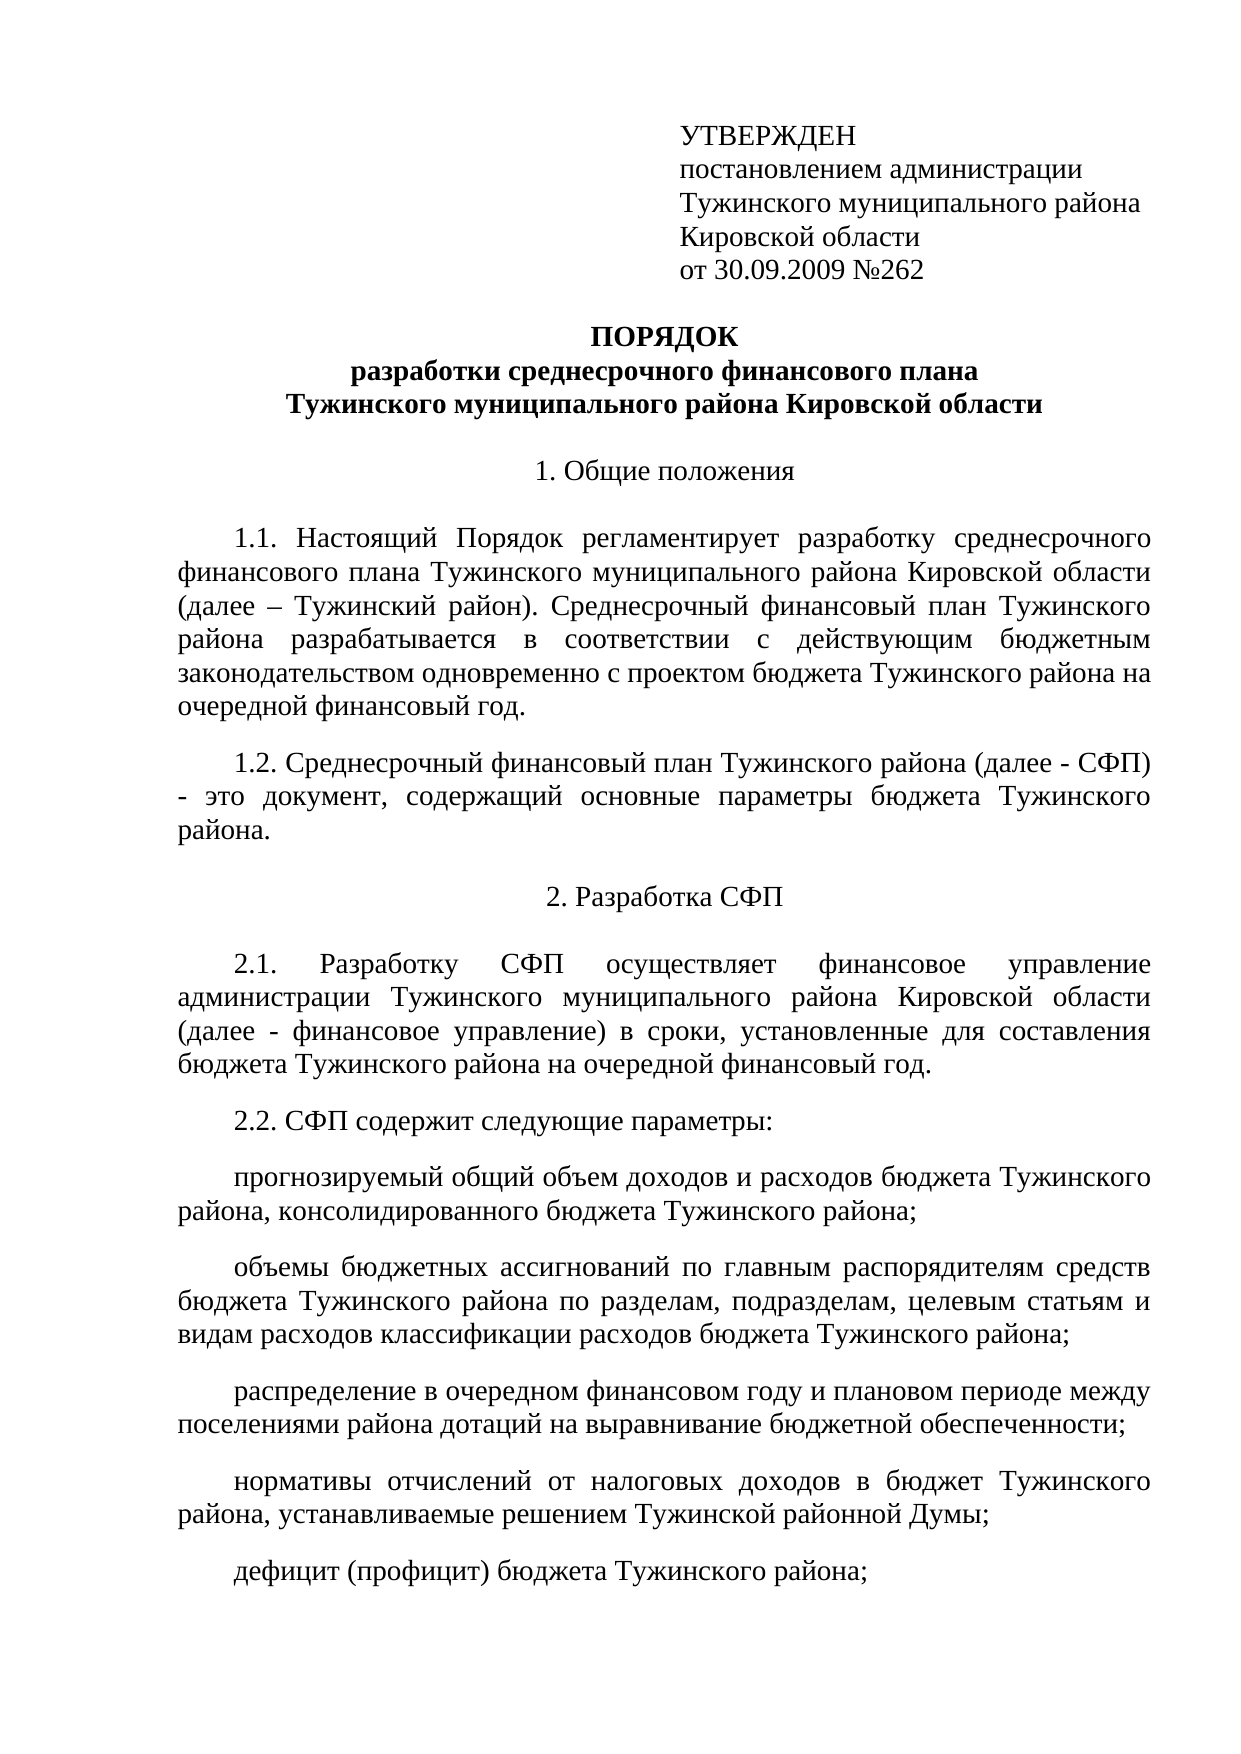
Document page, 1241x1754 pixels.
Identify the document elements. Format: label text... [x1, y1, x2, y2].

text 2.1. Разработку СФП осуществляет финансовое управление администрации Тужинского муниципального района Кировской области (далее - финансовое управление) в сроки, установленные для составления бюджета Тужинского района на очередной финансовый год. [177, 946, 1152, 1080]
text Кировской области [679, 219, 1152, 252]
text 1.1. Настоящий Порядок регламентирует разработку среднесрочного финансового плана Тужинского муниципального района Кировской области (далее – Тужинский район). Среднесрочный финансовый план Тужинского района разрабатывается в соответствии с действующим бюджетным законодательством одновременно с проектом бюджета Тужинского района на очередной финансовый год. [177, 521, 1152, 722]
text дефицит (профицит) бюджета Тужинского района; [177, 1553, 1152, 1587]
text 2.2. СФП содержит следующие параметры: [177, 1103, 1152, 1137]
text от 30.09.2009 №262 [679, 252, 1152, 286]
text 1. Общие положения [177, 453, 1152, 487]
text 1.2. Среднесрочный финансовый план Тужинского района (далее - СФП) - это документ, содержащий основные параметры бюджета Тужинского района. [177, 745, 1152, 845]
text объемы бюджетных ассигнований по главным распорядителям средств бюджета Тужинского района по разделам, подразделам, целевым статьям и видам расходов классификации расходов бюджета Тужинского района; [177, 1249, 1152, 1350]
text постановлением администрации [679, 152, 1152, 185]
title ПОРЯДОК [177, 319, 1152, 353]
text Тужинского муниципального района [679, 185, 1152, 219]
text нормативы отчислений от налоговых доходов в бюджет Тужинского района, устанавливаемые решением Тужинской районной Думы; [177, 1463, 1152, 1530]
title разработки среднесрочного финансового плана [177, 353, 1152, 386]
title Тужинского муниципального района Кировской области [177, 386, 1152, 420]
text 2. Разработка СФП [177, 879, 1152, 912]
text прогнозируемый общий объем доходов и расходов бюджета Тужинского района, консолидированного бюджета Тужинского района; [177, 1159, 1152, 1227]
text УТВЕРЖДЕН [679, 118, 1152, 152]
text распределение в очередном финансовом году и плановом периоде между поселениями района дотаций на выравнивание бюджетной обеспеченности; [177, 1373, 1152, 1440]
